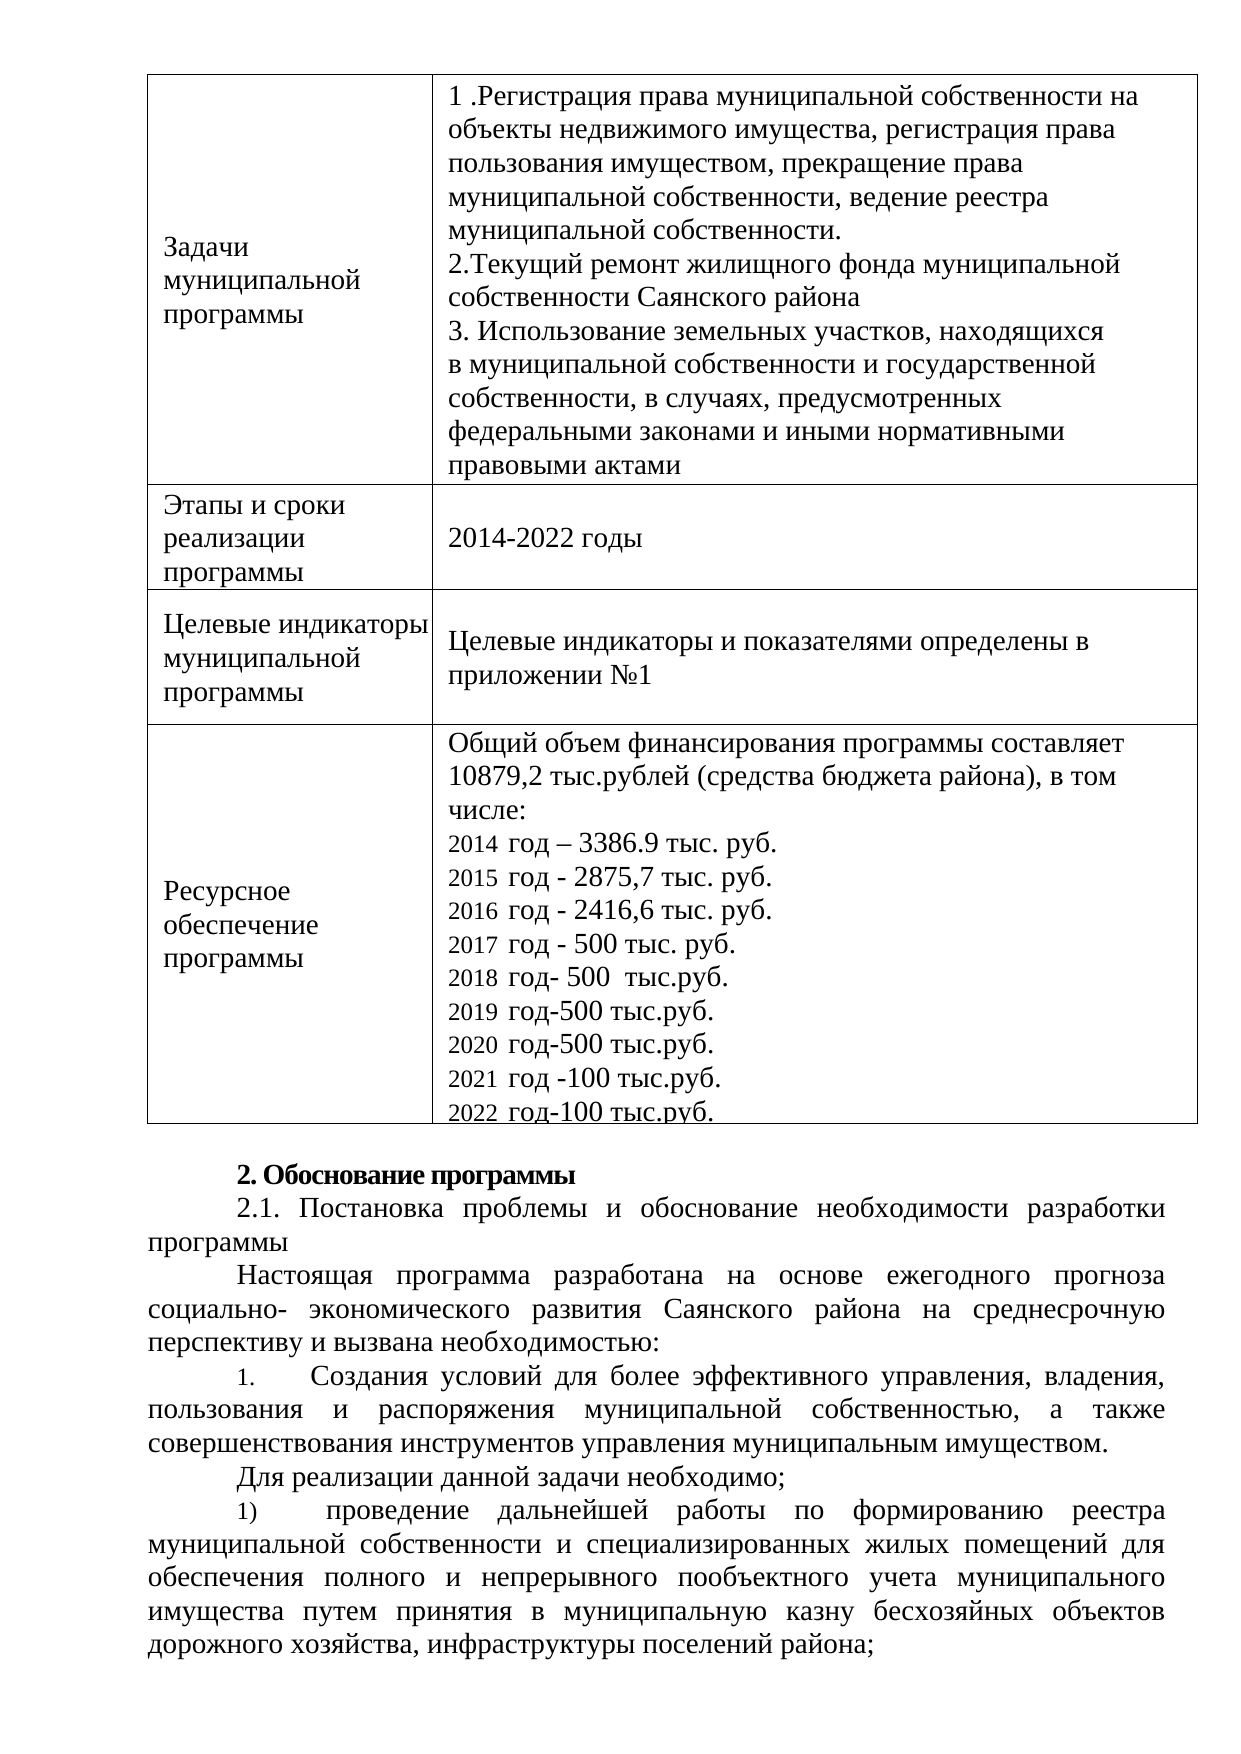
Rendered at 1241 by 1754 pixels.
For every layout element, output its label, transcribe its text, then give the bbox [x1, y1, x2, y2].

list проведение дальнейшей работы по формированию реестра муниципальной собственности и специализированных жилых помещений для обеспечения полного и непрерывного пообъектного учета муниципального имущества путем принятия в муниципальную казну бесхозяйных объектов дорожного хозяйства, инфраструктуры поселений района; [148, 1492, 1166, 1660]
text 2. Обоснование программы [148, 1157, 1166, 1190]
list Создания условий для более эффективного управления, владения, пользования и распоряжения муниципальной собственностью, а также совершенствования инструментов управления муниципальным имуществом. [148, 1358, 1166, 1459]
table_cell Общий объем финансирования программы составляет 10879,2 тыс.рублей (средства бюджета района), в том числе: год – 3386.9 тыс. руб. год - 2875,7 тыс. руб. год - 2416,6 тыс. руб. год - 500 тыс. руб. год- 500 тыс.руб. год-500 тыс.руб. год-500 тыс.руб. год -100 тыс.руб. год-100 тыс.руб. [433, 725, 1197, 1123]
table_cell Задачи муниципальной программы [148, 75, 432, 484]
table_cell Ресурсное обеспечение программы [148, 725, 432, 1123]
text Настоящая программа разработана на основе ежегодного прогноза социально- экономического развития Саянского района на среднесрочную перспективу и вызвана необходимостью: [148, 1257, 1166, 1358]
text 2.1. Постановка проблемы и обоснование необходимости разработки программы [148, 1190, 1166, 1257]
table_cell Целевые индикаторы и показателями определены в приложении №1 [433, 590, 1197, 724]
table_cell Целевые индикаторы муниципальной программы [148, 590, 432, 724]
table_cell 1 .Регистрация права муниципальной собственности на объекты недвижимого имущества, регистрация права пользования имуществом, прекращение права муниципальной собственности, ведение реестра муниципальной собственности. 2.Текущий ремонт жилищного фонда муниципальной собственности Саянского района 3. Использование земельных участков, находящихся в муниципальной собственности и государственной собственности, в случаях, предусмотренных федеральными законами и иными нормативными правовыми актами [433, 75, 1197, 484]
table_cell Этапы и сроки реализации программы [148, 485, 432, 589]
table_cell 2014-2022 годы [433, 485, 1197, 589]
text Для реализации данной задачи необходимо; [148, 1459, 1166, 1492]
